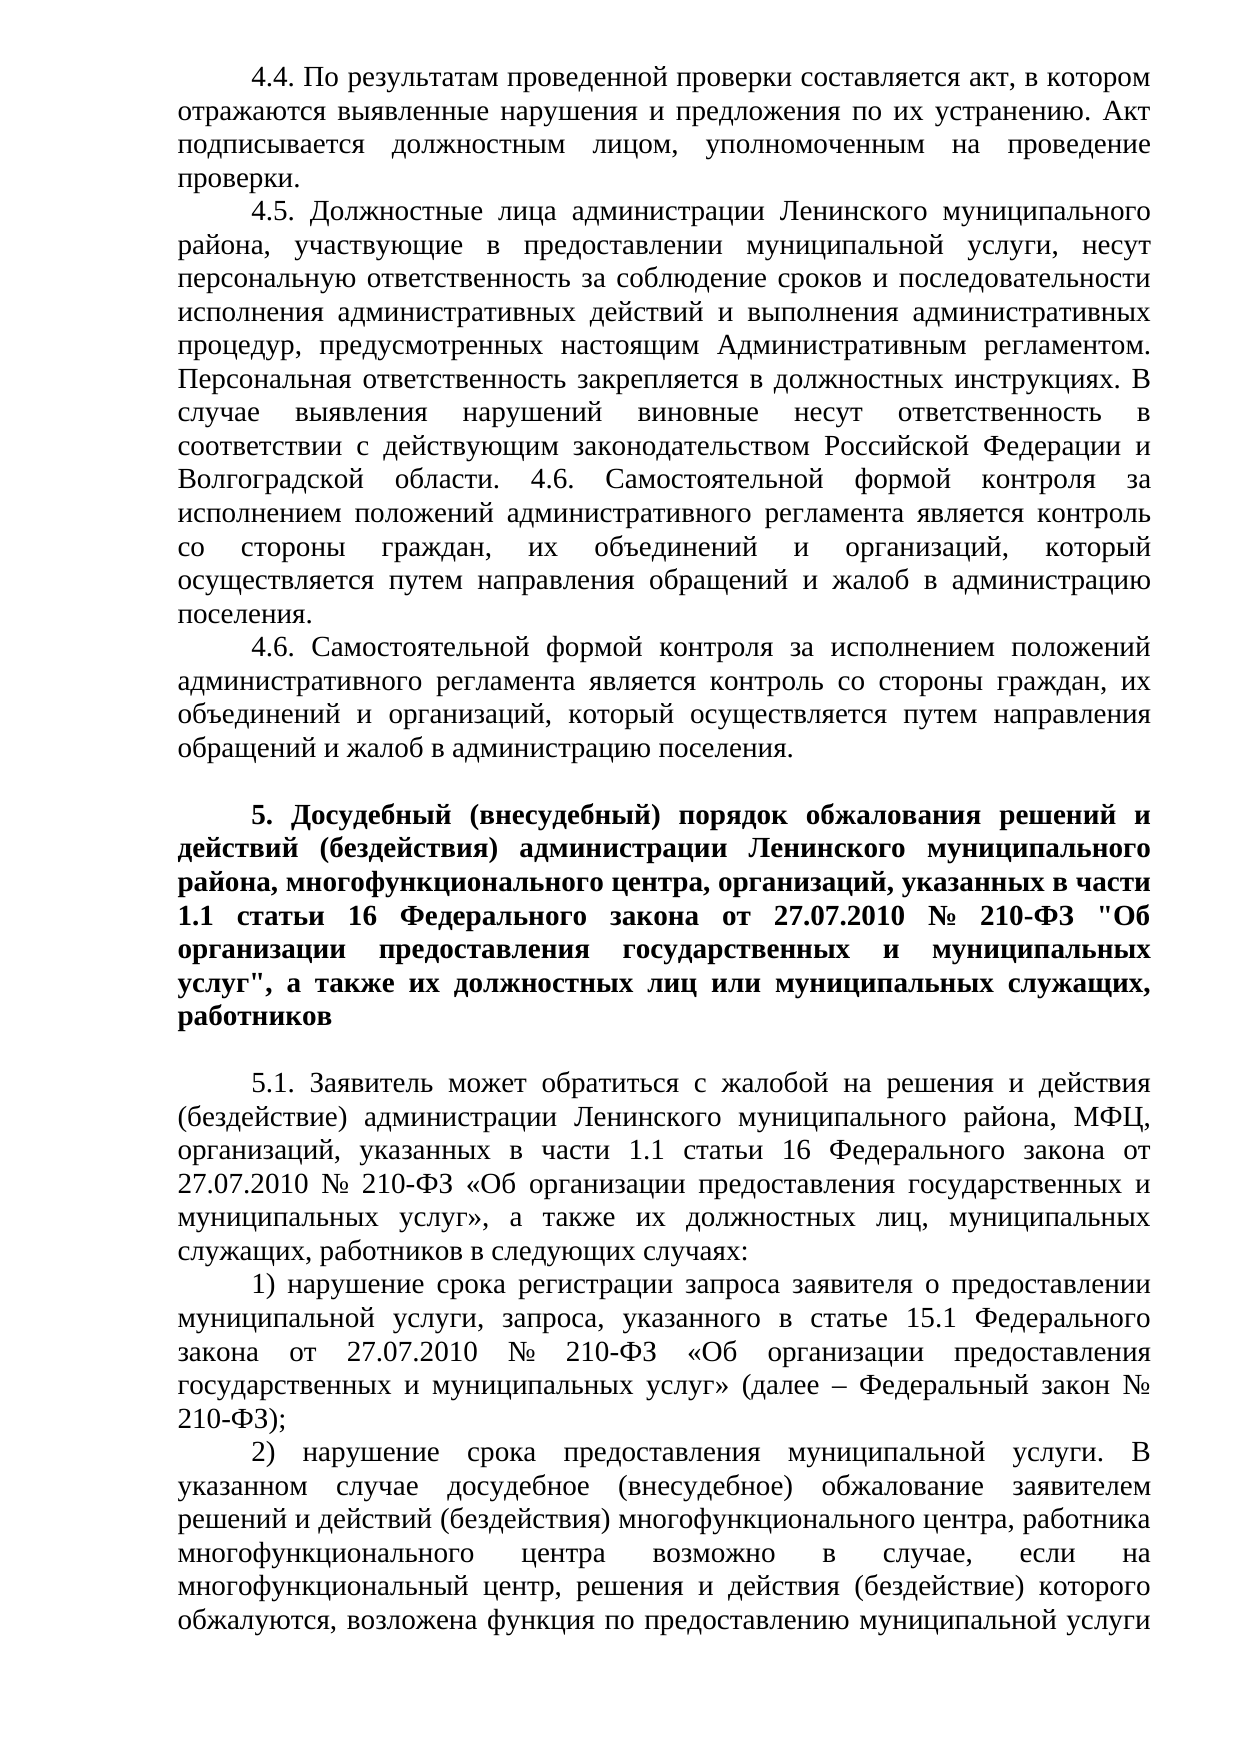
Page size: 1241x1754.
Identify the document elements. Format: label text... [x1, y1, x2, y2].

text 1) нарушение срока регистрации запроса заявителя о предоставлении муниципальной услуги, запроса, указанного в статье 15.1 Федерального закона от 27.07.2010 № 210-ФЗ «Об организации предоставления государственных и муниципальных услуг» (далее – Федеральный закон № 210-ФЗ); [177, 1267, 1152, 1434]
text 5. Досудебный (внесудебный) порядок обжалования решений и действий (бездействия) администрации Ленинского муниципального района, многофункционального центра, организаций, указанных в части 1.1 статьи 16 Федерального закона от 27.07.2010 № 210-ФЗ "Об организации предоставления государственных и муниципальных услуг", а также их должностных лиц или муниципальных служащих, работников [177, 797, 1152, 1032]
text 4.6. Самостоятельной формой контроля за исполнением положений административного регламента является контроль со стороны граждан, их объединений и организаций, который осуществляется путем направления обращений и жалоб в администрацию поселения. [177, 629, 1152, 763]
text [177, 1434, 1152, 1636]
text 4.5. Должностные лица администрации Ленинского муниципального района, участвующие в предоставлении муниципальной услуги, несут персональную ответственность за соблюдение сроков и последовательности исполнения административных действий и выполнения административных процедур, предусмотренных настоящим Административным регламентом. Персональная ответственность закрепляется в должностных инструкциях. В случае выявления нарушений виновные несут ответственность в соответствии с действующим законодательством Российской Федерации и Волгоградской области. 4.6. Самостоятельной формой контроля за исполнением положений административного регламента является контроль со стороны граждан, их объединений и организаций, который осуществляется путем направления обращений и жалоб в администрацию поселения. [177, 193, 1152, 629]
text 5.1. Заявитель может обратиться с жалобой на решения и действия (бездействие) администрации Ленинского муниципального района, МФЦ, организаций, указанных в части 1.1 статьи 16 Федерального закона от 27.07.2010 № 210-ФЗ «Об организации предоставления государственных и муниципальных услуг», а также их должностных лиц, муниципальных служащих, работников в следующих случаях: [177, 1065, 1152, 1267]
text 4.4. По результатам проведенной проверки составляется акт, в котором отражаются выявленные нарушения и предложения по их устранению. Акт подписывается должностным лицом, уполномоченным на проведение проверки. [177, 59, 1152, 193]
